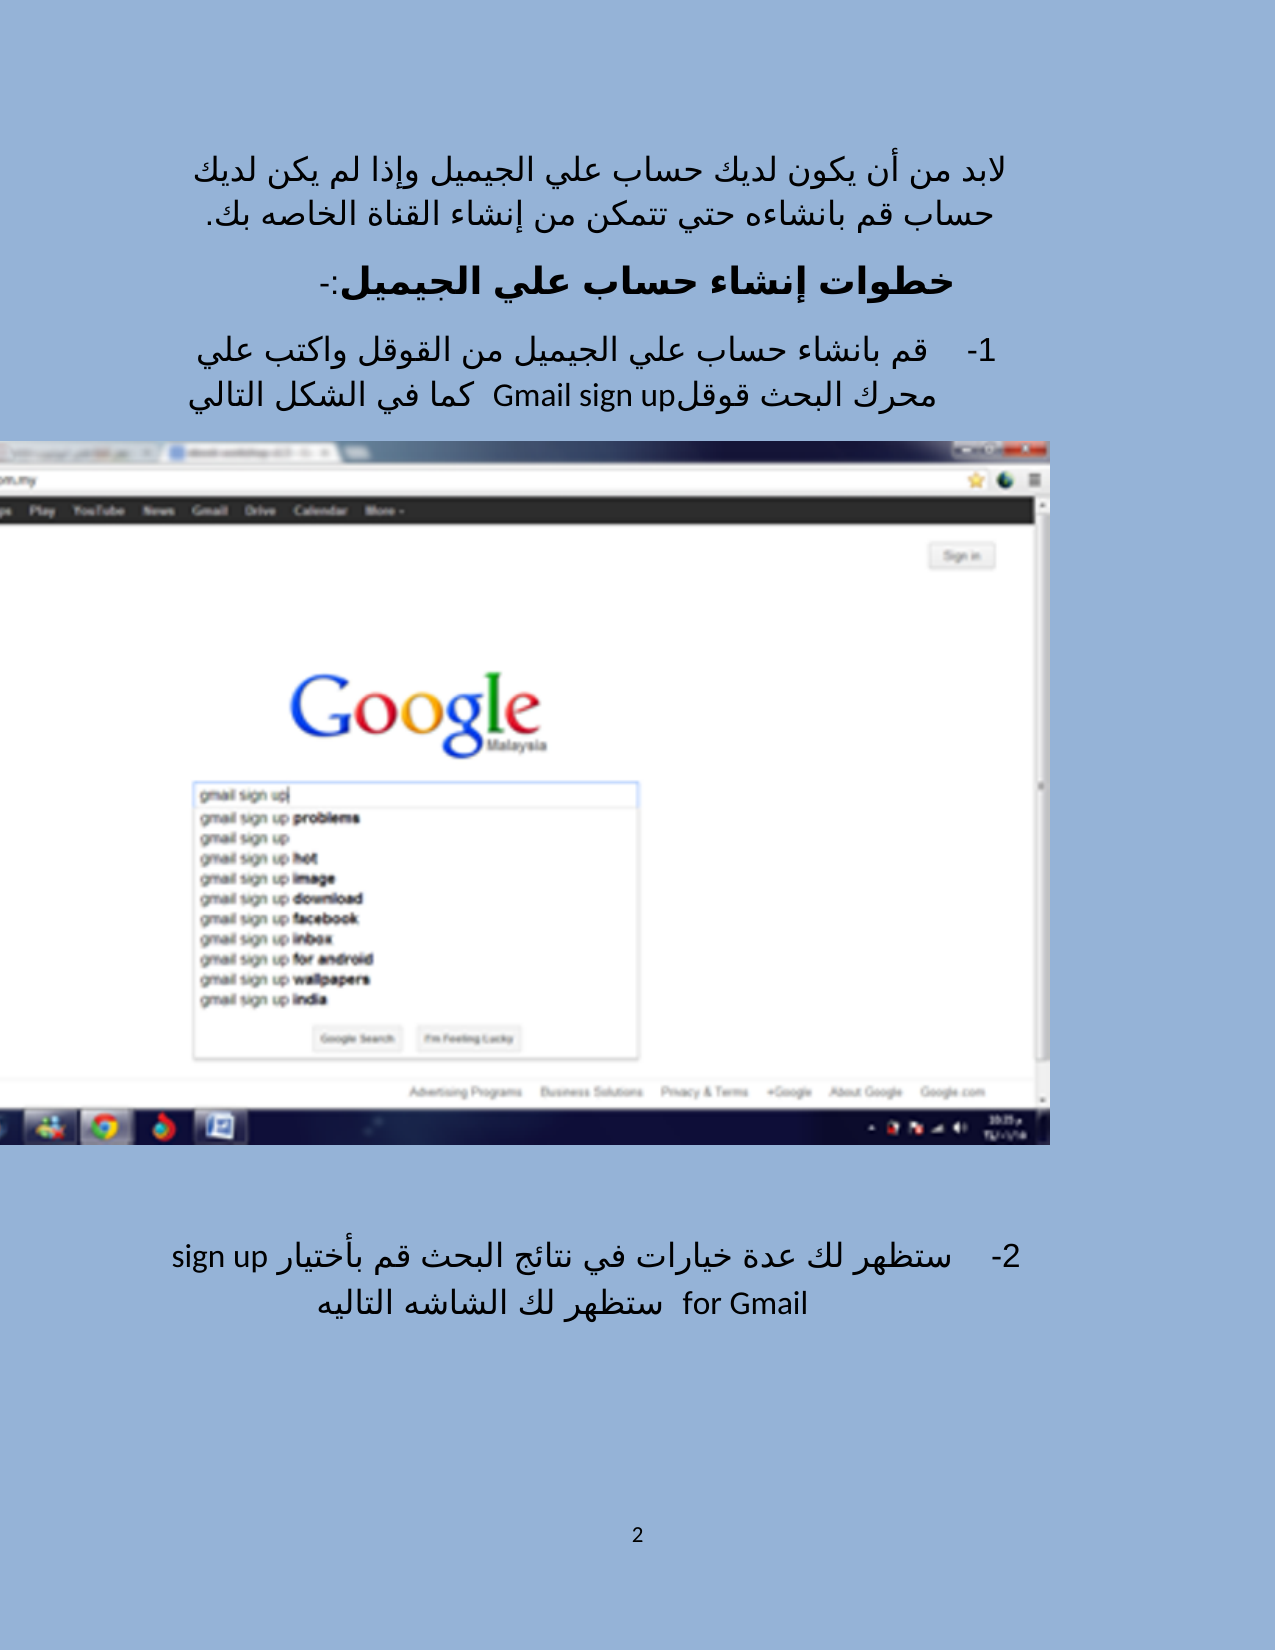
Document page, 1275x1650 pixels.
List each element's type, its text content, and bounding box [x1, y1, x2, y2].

list ستظهر لك عدة خيارات في نتائج البحث قم بأختيار sign up for Gmail ستظهر لك الشاشه التاليه [150, 1235, 1012, 1322]
text لابد من أن يكون لديك حساب علي الجيميل وإذا لم يكن لديك حساب قم بانشاءه حتي تتمكن من إنشاء القناة الخاصه بك. [150, 150, 1050, 233]
picture [0, 441, 1050, 1145]
text خطوات إنشاء حساب علي الجيميل:- [150, 259, 1125, 302]
list قم بانشاء حساب علي الجيميل من القوقل واكتب علي محرك البحث قوقلGmail sign up كما في الشكل التالي [150, 329, 1012, 414]
